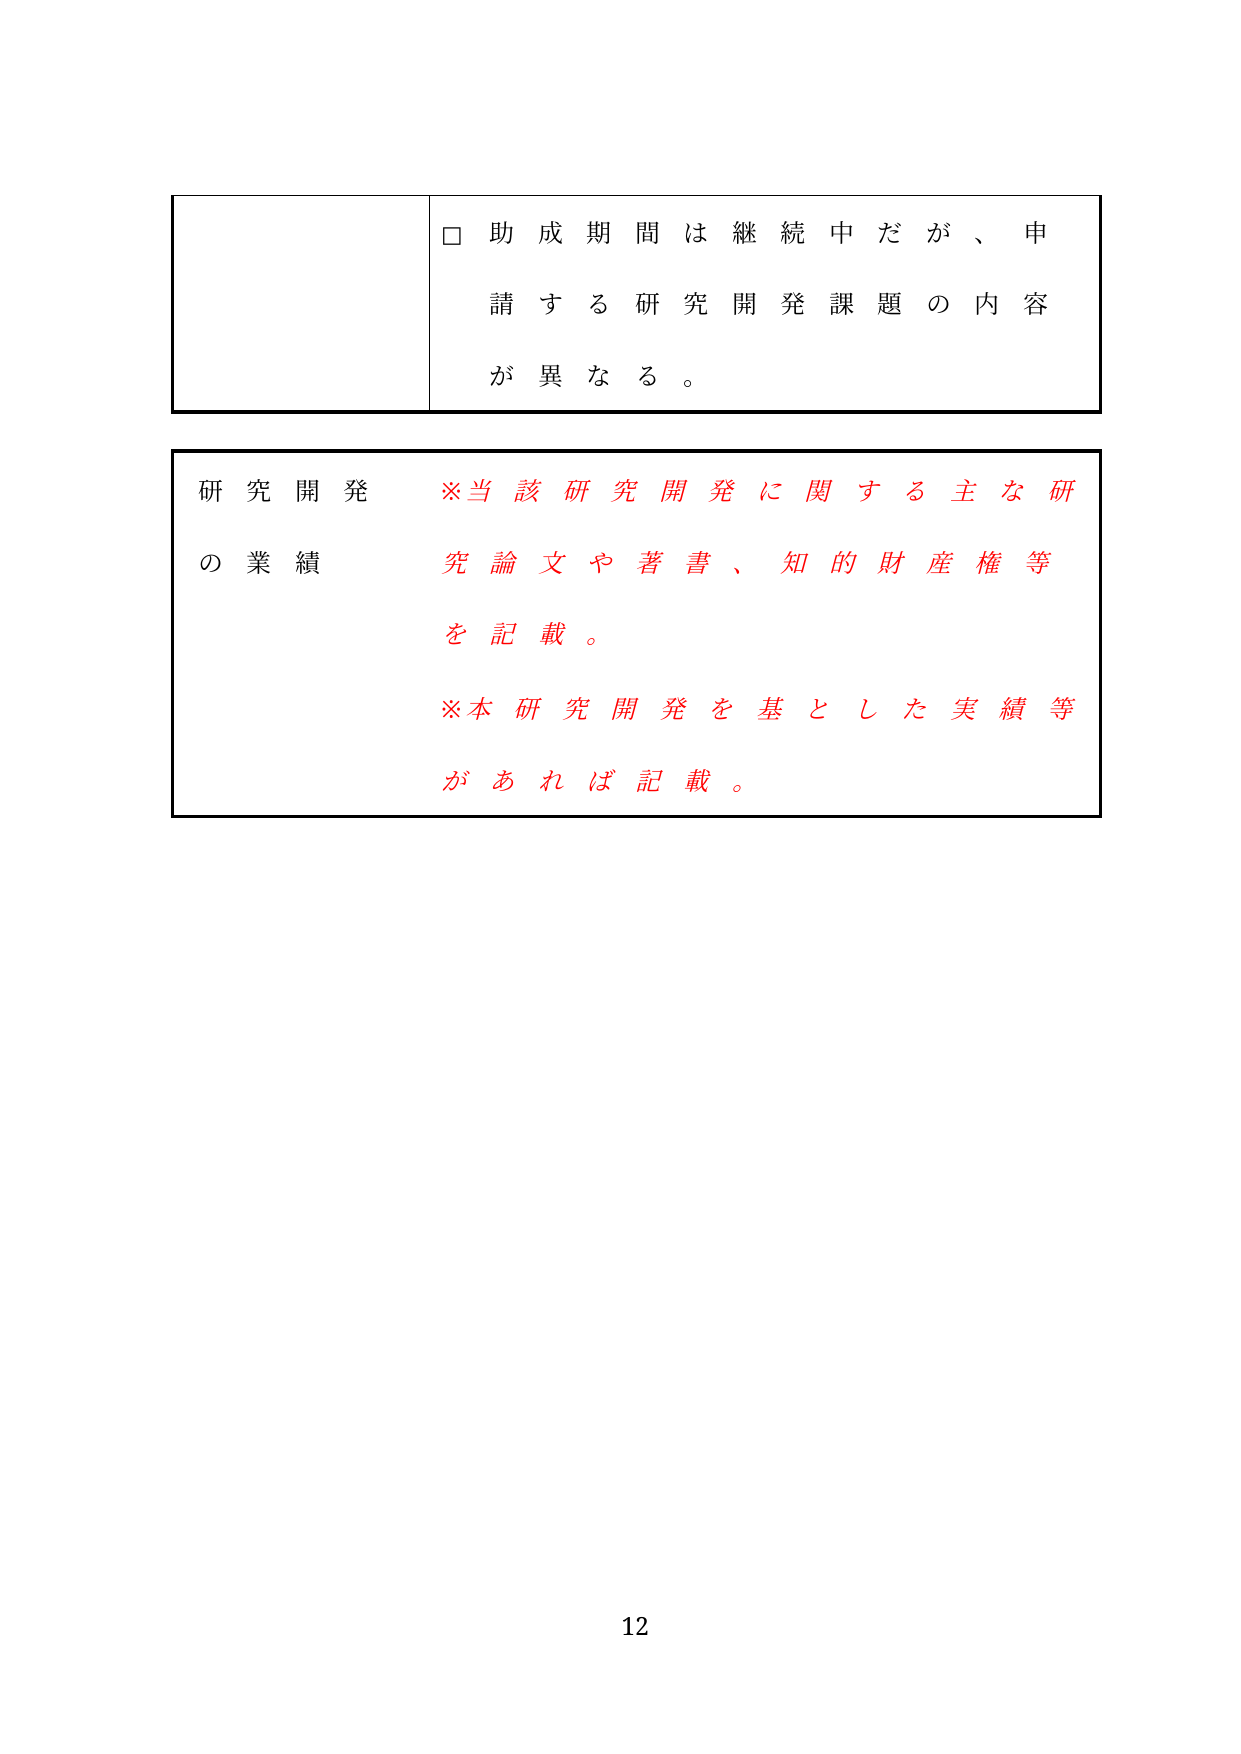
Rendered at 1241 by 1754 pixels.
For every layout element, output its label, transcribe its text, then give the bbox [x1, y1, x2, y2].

table_header 研究開発の業績 [174, 453, 430, 815]
table_header ※当該研究開発に関する主な研究論文や著書、知的財産権等を記載。 ※本研究開発を基とした実績等があれば記載。 [430, 453, 1099, 815]
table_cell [430, 196, 1099, 410]
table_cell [174, 196, 429, 410]
